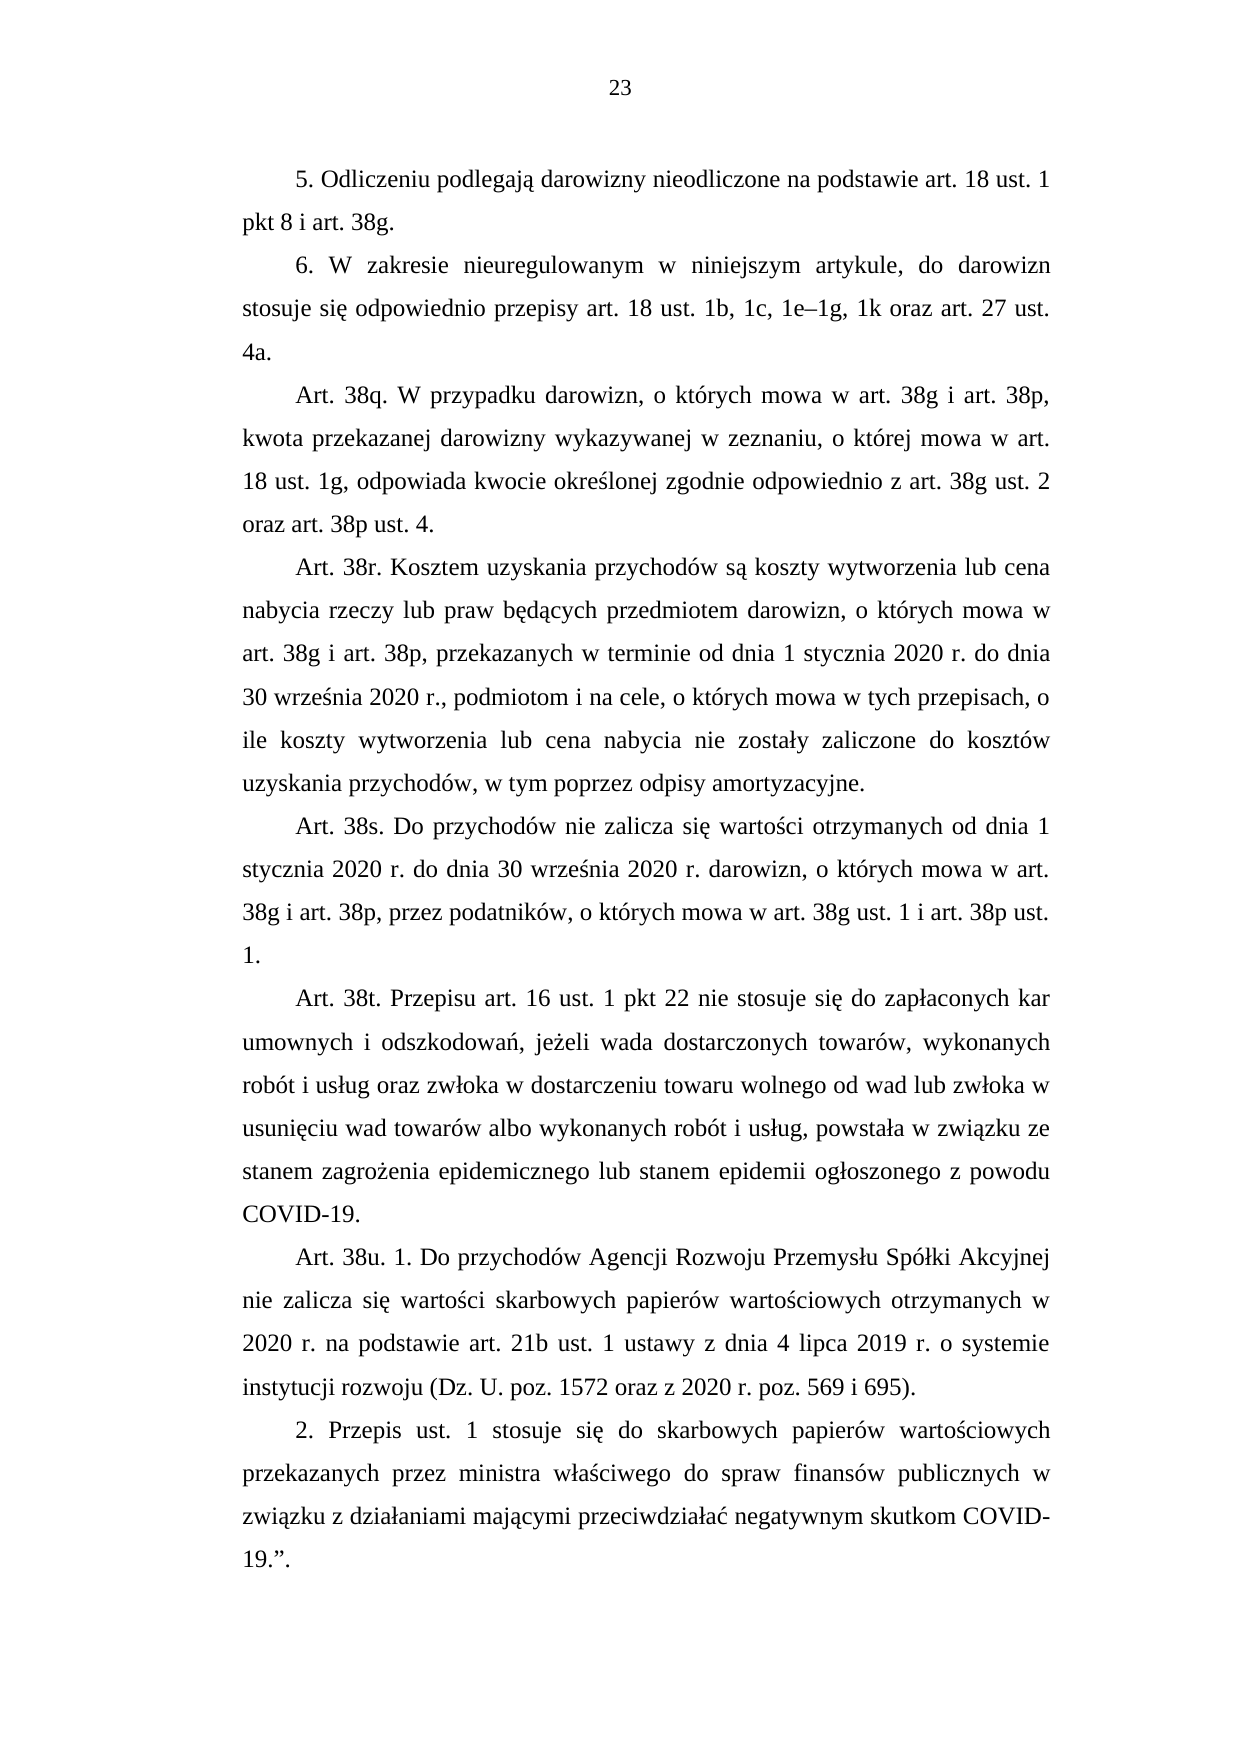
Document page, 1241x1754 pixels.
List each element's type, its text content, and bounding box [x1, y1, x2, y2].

text 2. Przepis ust. 1 stosuje się do skarbowych papierów wartościowych przekazanych przez ministra właściwego do spraw finansów publicznych w związku z działaniami mającymi przeciwdziałać negatywnym skutkom COVID-19.ˮ. [242, 1415, 1051, 1573]
text Art. 38u. 1. Do przychodów Agencji Rozwoju Przemysłu Spółki Akcyjnej nie zalicza się wartości skarbowych papierów wartościowych otrzymanych w 2020 r. na podstawie art. 21b ust. 1 ustawy z dnia 4 lipca 2019 r. o systemie instytucji rozwoju (Dz. U. poz. 1572 oraz z 2020 r. poz. 569 i 695). [242, 1242, 1051, 1400]
text 5. Odliczeniu podlegają darowizny nieodliczone na podstawie art. 18 ust. 1 pkt 8 i art. 38g. [242, 164, 1051, 236]
text Art. 38t. Przepisu art. 16 ust. 1 pkt 22 nie stosuje się do zapłaconych kar umownych i odszkodowań, jeżeli wada dostarczonych towarów, wykonanych robót i usług oraz zwłoka w dostarczeniu towaru wolnego od wad lub zwłoka w usunięciu wad towarów albo wykonanych robót i usług, powstała w związku ze stanem zagrożenia epidemicznego lub stanem epidemii ogłoszonego z powodu COVID-19. [242, 983, 1051, 1228]
text Art. 38q. W przypadku darowizn, o których mowa w art. 38g i art. 38p, kwota przekazanej darowizny wykazywanej w zeznaniu, o której mowa w art. 18 ust. 1g, odpowiada kwocie określonej zgodnie odpowiednio z art. 38g ust. 2 oraz art. 38p ust. 4. [242, 380, 1051, 538]
text Art. 38s. Do przychodów nie zalicza się wartości otrzymanych od dnia 1 stycznia 2020 r. do dnia 30 września 2020 r. darowizn, o których mowa w art. 38g i art. 38p, przez podatników, o których mowa w art. 38g ust. 1 i art. 38p ust. 1. [242, 811, 1051, 969]
text 6. W zakresie nieuregulowanym w niniejszym artykule, do darowizn stosuje się odpowiednio przepisy art. 18 ust. 1b, 1c, 1e–1g, 1k oraz art. 27 ust. 4a. [242, 250, 1051, 365]
text Art. 38r. Kosztem uzyskania przychodów są koszty wytworzenia lub cena nabycia rzeczy lub praw będących przedmiotem darowizn, o których mowa w art. 38g i art. 38p, przekazanych w terminie od dnia 1 stycznia 2020 r. do dnia 30 września 2020 r., podmiotom i na cele, o których mowa w tych przepisach, o ile koszty wytworzenia lub cena nabycia nie zostały zaliczone do kosztów uzyskania przychodów, w tym poprzez odpisy amortyzacyjne. [242, 552, 1051, 797]
